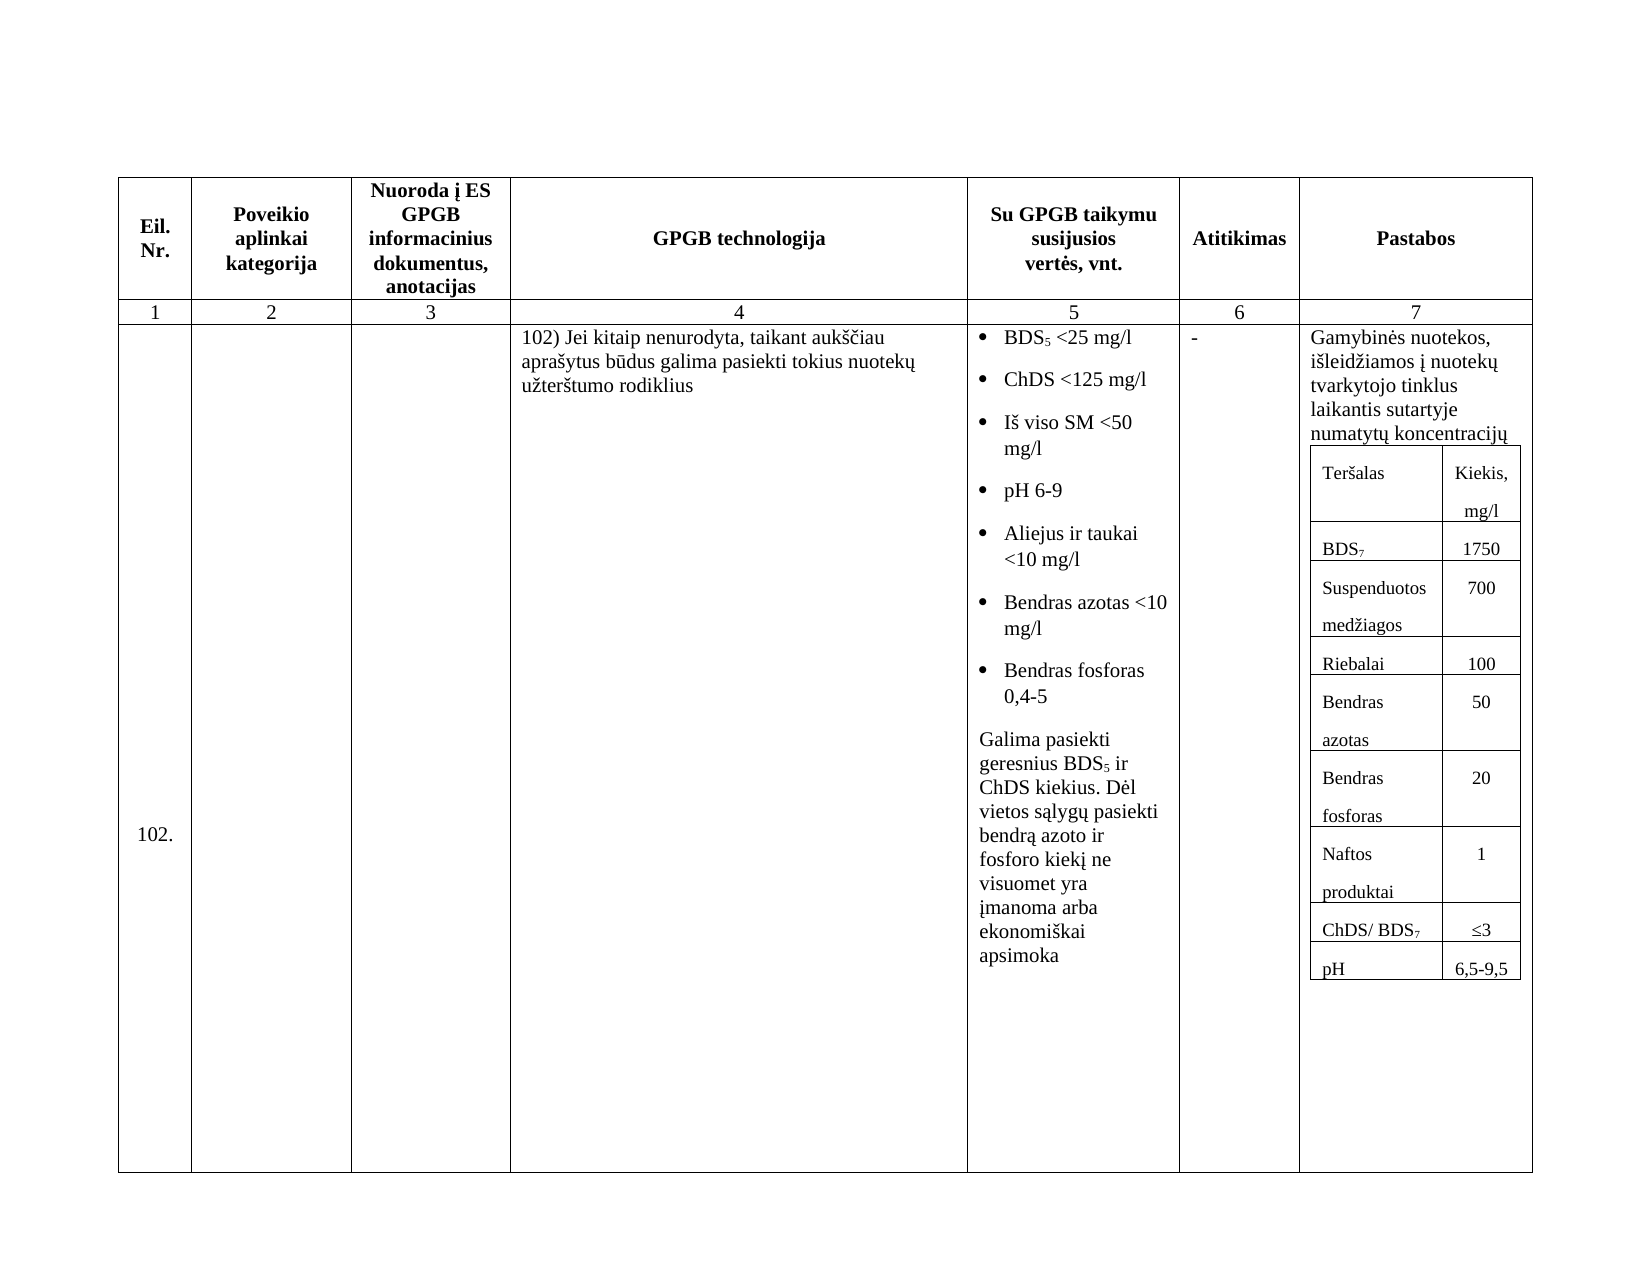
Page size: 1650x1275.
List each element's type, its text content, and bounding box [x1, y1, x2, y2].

table_cell 3 [352, 300, 510, 324]
table_header Poveikio aplinkai kategorija [192, 178, 351, 298]
table_cell 5 [968, 300, 1179, 324]
table_header Su GPGB taikymu susijusios vertės, vnt. [968, 178, 1179, 298]
table_header Eil. Nr. [119, 178, 191, 298]
table_cell Gamybinės nuotekos, išleidžiamos į nuotekų tvarkytojo tinklus laikantis sutartyje numatytų koncentracijų [1300, 325, 1532, 1172]
table_cell 4 [511, 300, 967, 324]
table_cell [352, 325, 510, 1172]
table_header Atitikimas [1180, 178, 1299, 298]
table_cell 7 [1300, 300, 1532, 324]
table_cell 1 [119, 300, 191, 324]
table_cell 102. [119, 325, 191, 1172]
table_cell 102) Jei kitaip nenurodyta, taikant aukščiau aprašytus būdus galima pasiekti tokius nuotekų užterštumo rodiklius [511, 325, 967, 1172]
table_cell 6 [1180, 300, 1299, 324]
table_cell - [1180, 325, 1299, 1172]
table_header Nuoroda į ES GPGB informacinius dokumentus, anotacijas [352, 178, 510, 298]
table_header Pastabos [1300, 178, 1532, 298]
table_header GPGB technologija [511, 178, 967, 298]
table_cell 2 [192, 300, 351, 324]
table_cell [192, 325, 351, 1172]
